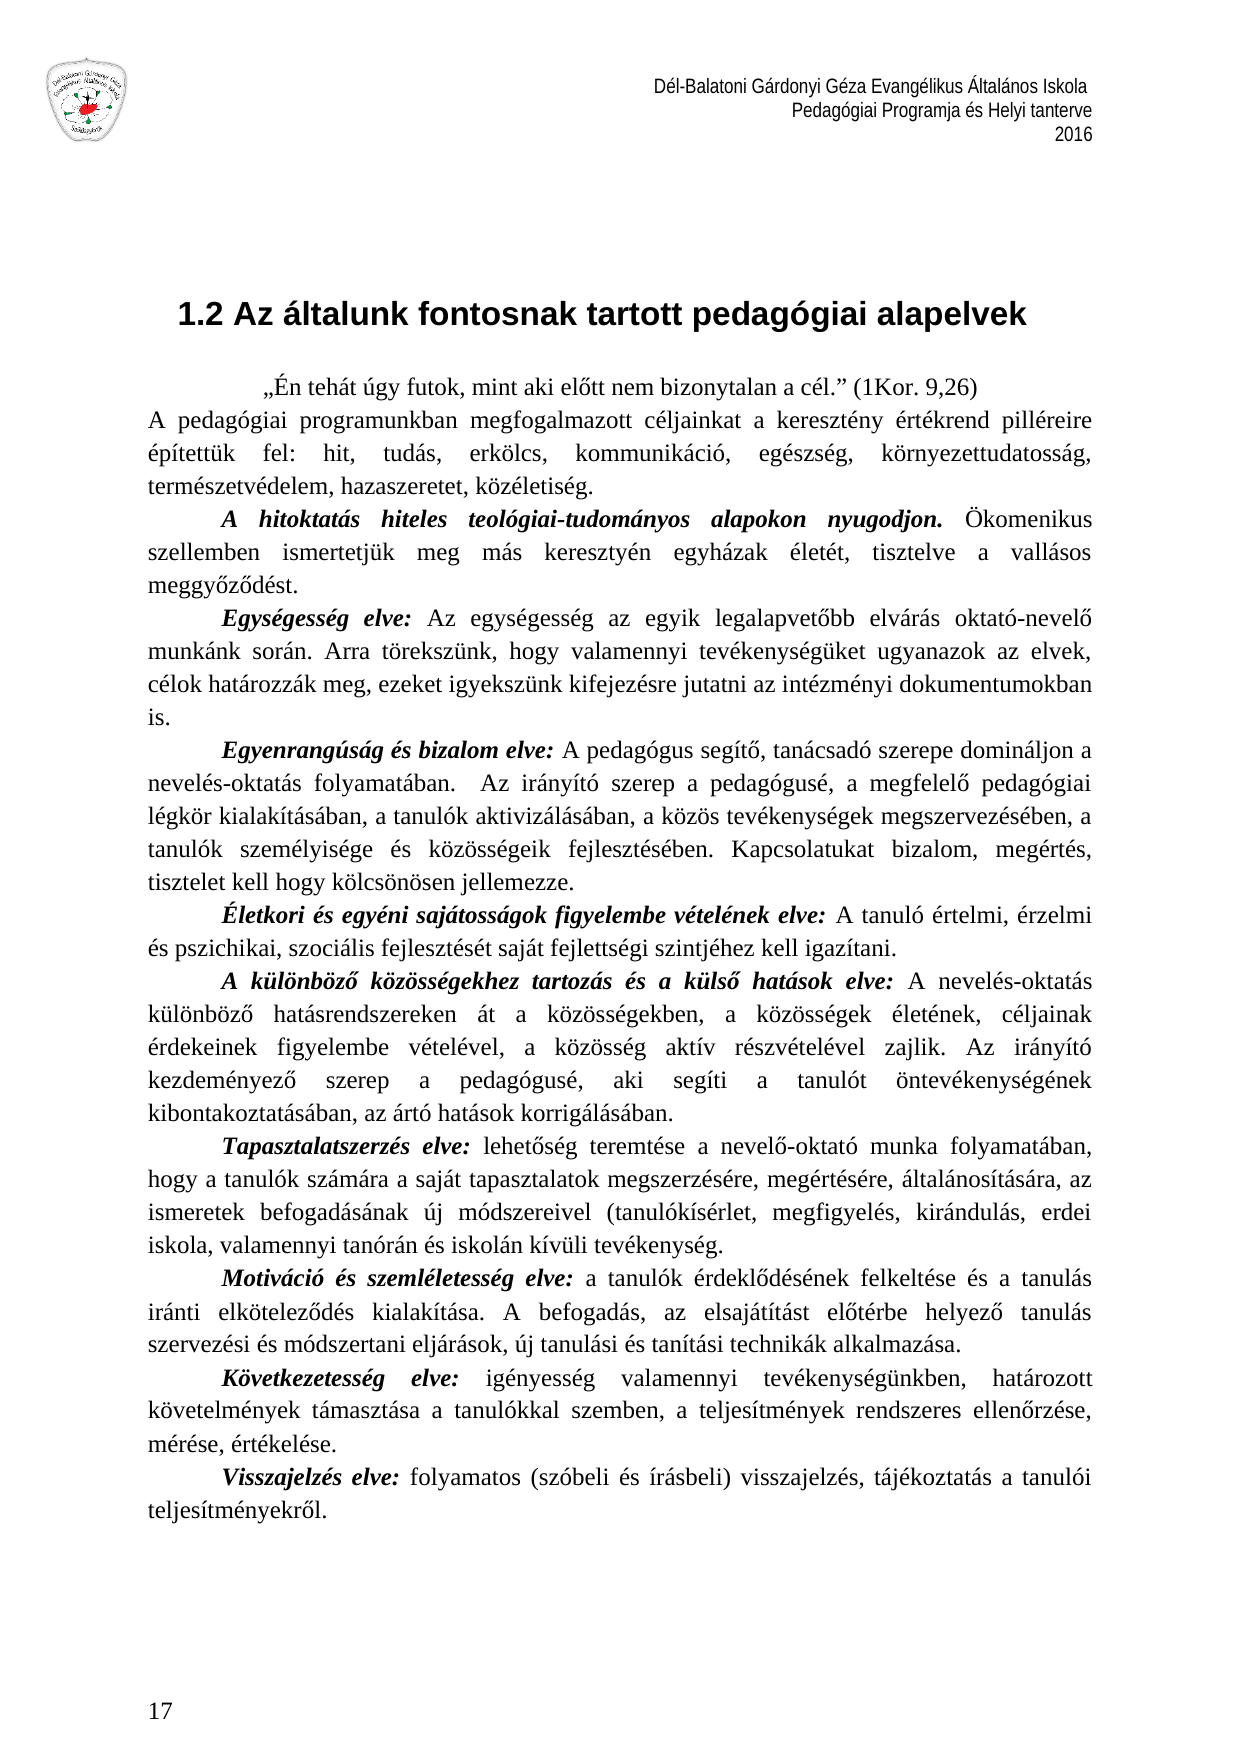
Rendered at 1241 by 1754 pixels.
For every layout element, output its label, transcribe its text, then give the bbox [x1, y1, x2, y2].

text „Én tehát úgy futok, mint aki előtt nem bizonytalan a cél.” (1Kor. 9,26) [148, 372, 1092, 401]
text Egységesség elve: Az egységesség az egyik legalapvetőbb elvárás oktató-nevelő munkánk során. Arra törekszünk, hogy valamennyi tevékenységüket ugyanazok az elvek, célok határozzák meg, ezeket igyekszünk kifejezésre jutatni az intézményi dokumentumokban is. [148, 603, 1092, 731]
text Életkori és egyéni sajátosságok figyelembe vételének elve: A tanuló értelmi, érzelmi és pszichikai, szociális fejlesztését saját fejlettségi szintjéhez kell igazítani. [148, 900, 1092, 962]
text Motiváció és szemléletesség elve: a tanulók érdeklődésének felkeltése és a tanulás iránti elköteleződés kialakítása. A befogadás, az elsajátítást előtérbe helyező tanulás szervezési és módszertani eljárások, új tanulási és tanítási technikák alkalmazása. [148, 1263, 1092, 1358]
picture [43, 53, 129, 145]
text Visszajelzés elve: folyamatos (szóbeli és írásbeli) visszajelzés, tájékoztatás a tanulói teljesítményekről. [148, 1462, 1092, 1523]
text A különböző közösségekhez tartozás és a külső hatások elve: A nevelés-oktatás különböző hatásrendszereken át a közösségekben, a közösségek életének, céljainak érdekeinek figyelembe vételével, a közösség aktív részvételével zajlik. Az irányító kezdeményező szerep a pedagógusé, aki segíti a tanulót öntevékenységének kibontakoztatásában, az ártó hatások korrigálásában. [148, 966, 1092, 1127]
text Következetesség elve: igényesség valamennyi tevékenységünkben, határozott követelmények támasztása a tanulókkal szemben, a teljesítmények rendszeres ellenőrzése, mérése, értékelése. [148, 1363, 1092, 1457]
text Egyenrangúság és bizalom elve: A pedagógus segítő, tanácsadó szerepe domináljon a nevelés-oktatás folyamatában. Az irányító szerep a pedagógusé, a megfelelő pedagógiai légkör kialakításában, a tanulók aktivizálásában, a közös tevékenységek megszervezésében, a tanulók személyisége és közösségeik fejlesztésében. Kapcsolatukat bizalom, megértés, tisztelet kell hogy kölcsönösen jellemezze. [148, 735, 1092, 896]
text A hitoktatás hiteles teológiai-tudományos alapokon nyugodjon. Ökomenikus szellemben ismertetjük meg más keresztyén egyházak életét, tisztelve a vallásos meggyőződést. [148, 504, 1092, 599]
subtitle 1.2 Az általunk fontosnak tartott pedagógiai alapelvek [177, 294, 1092, 333]
text A pedagógiai programunkban megfogalmazott céljainkat a keresztény értékrend pilléreire építettük fel: hit, tudás, erkölcs, kommunikáció, egészség, környezettudatosság, természetvédelem, hazaszeretet, közéletiség. [148, 405, 1092, 500]
text Tapasztalatszerzés elve: lehetőség teremtése a nevelő-oktató munka folyamatában, hogy a tanulók számára a saját tapasztalatok megszerzésére, megértésére, általánosítására, az ismeretek befogadásának új módszereivel (tanulókísérlet, megfigyelés, kirándulás, erdei iskola, valamennyi tanórán és iskolán kívüli tevékenység. [148, 1131, 1092, 1259]
